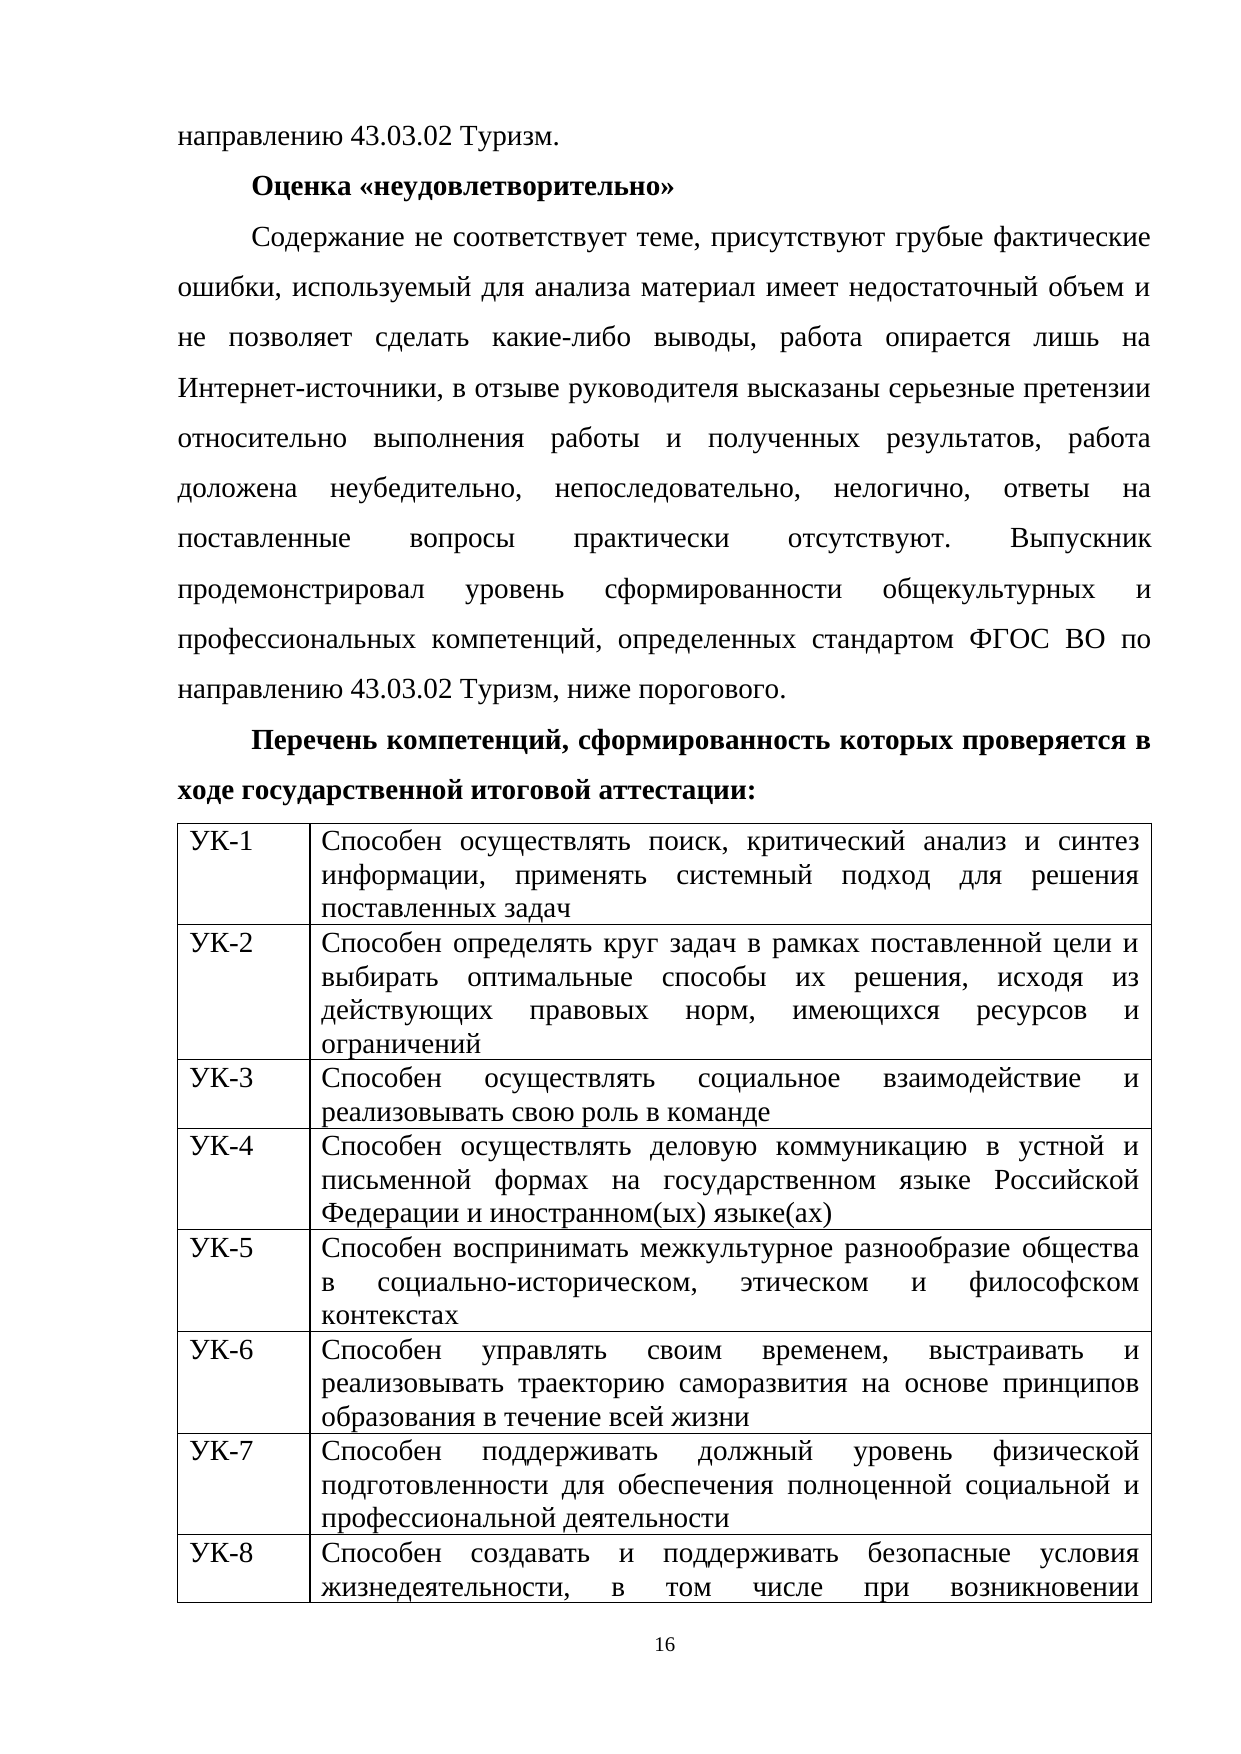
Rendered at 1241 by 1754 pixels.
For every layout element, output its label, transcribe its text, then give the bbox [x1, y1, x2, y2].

table_cell Способен управлять своим временем, выстраивать и реализовывать траекторию саморазвития на основе принципов образования в течение всей жизни [311, 1332, 1151, 1432]
table_header УК-1 [178, 824, 309, 924]
table_cell Способен осуществлять деловую коммуникацию в устной и письменной формах на государственном языке Российской Федерации и иностранном(ых) языке(ах) [311, 1129, 1151, 1229]
table_cell УК-2 [178, 925, 309, 1059]
table_header Способен осуществлять поиск, критический анализ и синтез информации, применять системный подход для решения поставленных задач [311, 824, 1151, 924]
list Оценка «неудовлетворительно» [177, 168, 1152, 202]
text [177, 118, 1152, 152]
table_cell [311, 1535, 1151, 1602]
table_cell УК-6 [178, 1332, 309, 1432]
table_cell Способен поддерживать должный уровень физической подготовленности для обеспечения полноценной социальной и профессиональной деятельности [311, 1434, 1151, 1534]
table_cell УК-7 [178, 1434, 309, 1534]
table_cell УК-3 [178, 1060, 309, 1127]
table_cell УК-8 [178, 1535, 309, 1602]
table_cell Способен осуществлять социальное взаимодействие и реализовывать свою роль в команде [311, 1060, 1151, 1127]
text Перечень компетенций, сформированность которых проверяется в ходе государственной итоговой аттестации: [177, 722, 1152, 806]
table_cell Способен воспринимать межкультурное разнообразие общества в социально-историческом, этическом и философском контекстах [311, 1230, 1151, 1331]
table_cell Способен определять круг задач в рамках поставленной цели и выбирать оптимальные способы их решения, исходя из действующих правовых норм, имеющихся ресурсов и ограничений [311, 925, 1151, 1059]
text Содержание не соответствует теме, присутствуют грубые фактические ошибки, используемый для анализа материал имеет недостаточный объем и не позволяет сделать какие-либо выводы, работа опирается лишь на Интернет-источники, в отзыве руководителя высказаны серьезные претензии относительно выполнения работы и полученных результатов, работа доложена неубедительно, непоследовательно, нелогично, ответы на поставленные вопросы практически отсутствуют. Выпускник продемонстрировал уровень сформированности общекультурных и профессиональных компетенций, определенных стандартом ФГОС ВО по направлению 43.03.02 Туризм, ниже порогового. [177, 219, 1152, 705]
table_cell УК-5 [178, 1230, 309, 1331]
table_cell УК-4 [178, 1129, 309, 1229]
